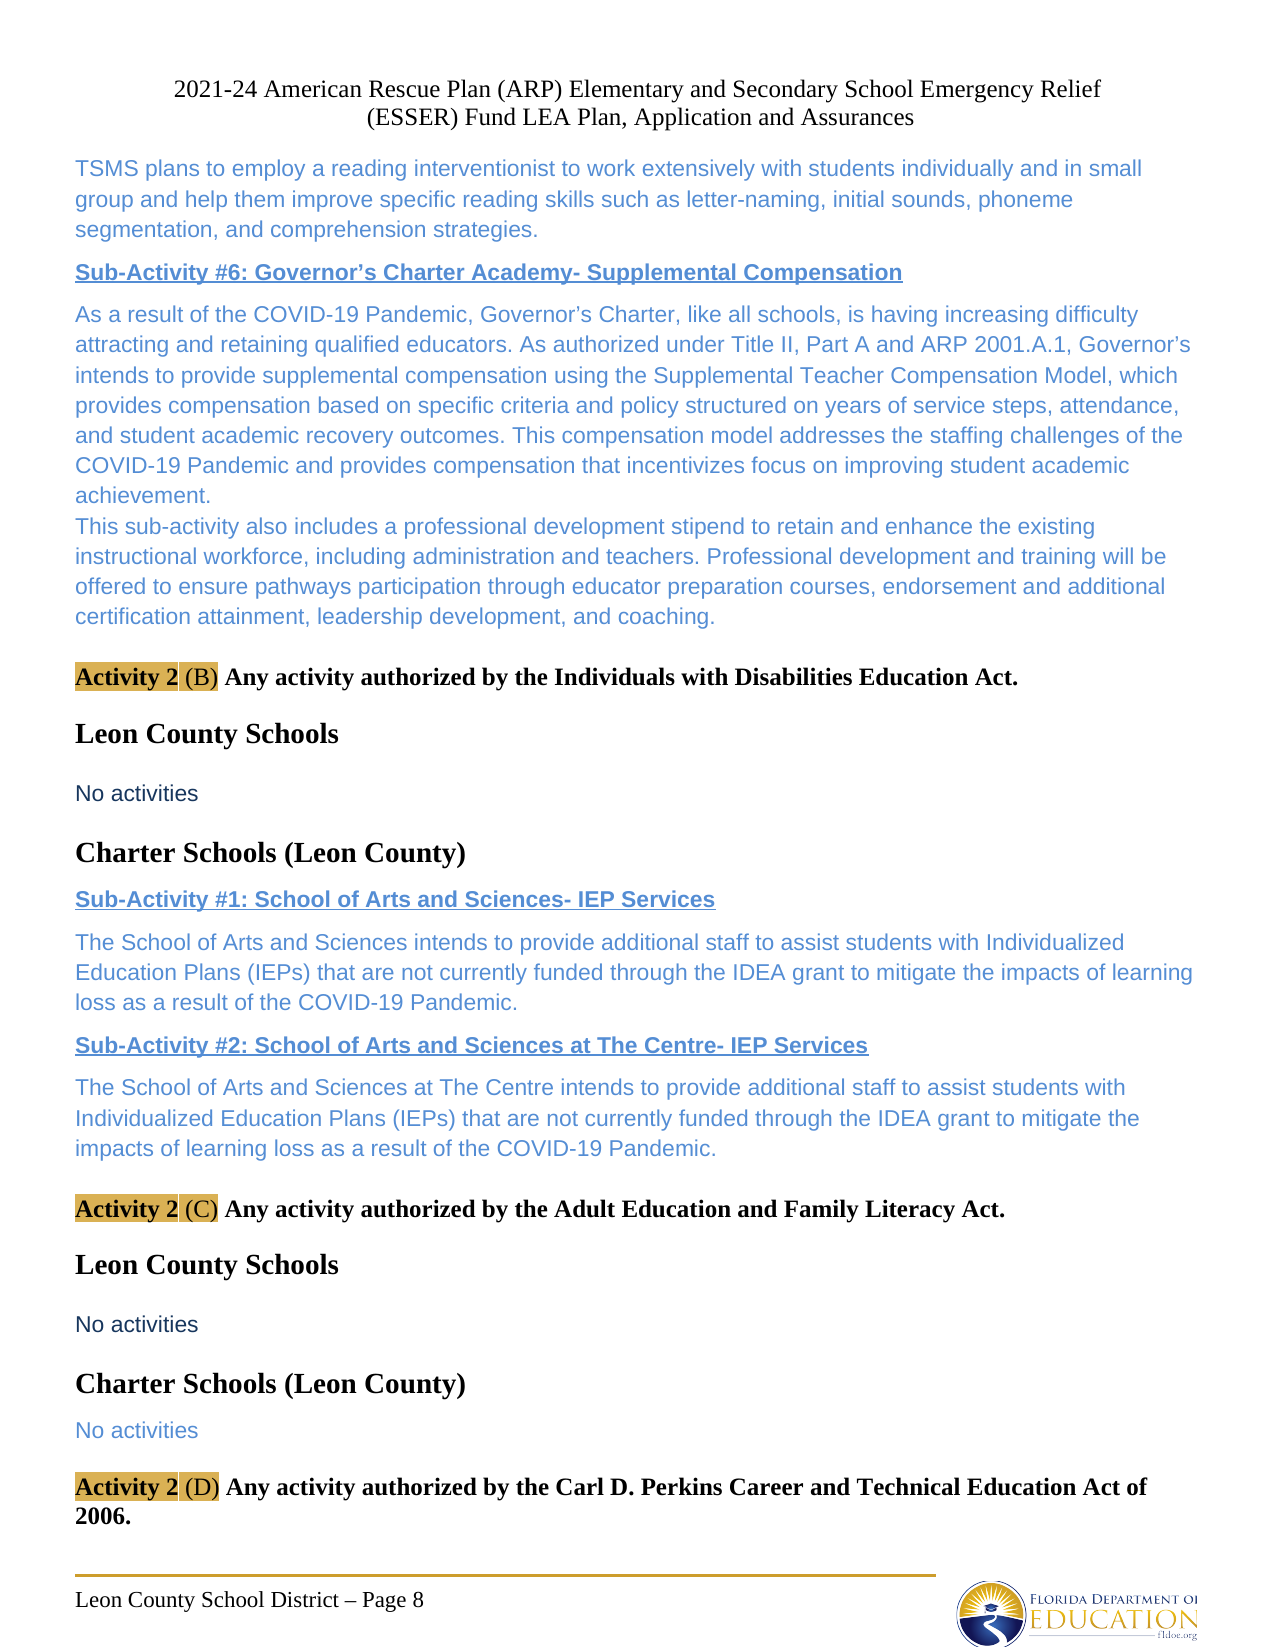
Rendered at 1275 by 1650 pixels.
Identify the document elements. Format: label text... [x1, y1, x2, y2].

text This sub-activity also includes a professional development stipend to retain and enhance the existing instructional workforce, including administration and teachers. Professional development and training will be offered to ensure pathways participation through educator preparation courses, endorsement and additional certification attainment, leadership development, and coaching. [75, 513, 1200, 629]
text The School of Arts and Sciences intends to provide additional staff to assist students with Individualized Education Plans (IEPs) that are not currently funded through the IDEA grant to mitigate the impacts of learning loss as a result of the COVID-19 Pandemic. [75, 928, 1200, 1015]
subtitle No activities [75, 1311, 1200, 1337]
text Activity 2 (D) Any activity authorized by the Carl D. Perkins Career and Technical Education Act of 2006. [75, 1472, 1200, 1530]
text TSMS plans to employ a reading interventionist to work extensively with students individually and in small group and help them improve specific reading skills such as letter-naming, initial sounds, phoneme segmentation, and comprehension strategies. [75, 155, 1200, 242]
text Activity 2 (B) Any activity authorized by the Individuals with Disabilities Education Act. [218, 662, 1200, 691]
text No activities [75, 1417, 1200, 1443]
subtitle Leon County Schools [75, 716, 1200, 749]
text Sub-Activity #6: Governor’s Charter Academy- Supplemental Compensation [75, 258, 1200, 285]
text Sub-Activity #1: School of Arts and Sciences- IEP Services [75, 886, 1200, 912]
text Sub-Activity #2: School of Arts and Sciences at The Centre- IEP Services [75, 1032, 1200, 1058]
subtitle Charter Schools (Leon County) [75, 835, 1200, 868]
subtitle No activities [75, 779, 1200, 806]
subtitle Charter Schools (Leon County) [75, 1366, 1200, 1400]
subtitle Leon County Schools [75, 1247, 1200, 1281]
picture [956, 1581, 1197, 1647]
text As a result of the COVID-19 Pandemic, Governor’s Charter, like all schools, is having increasing difficulty attracting and retaining qualified educators. As authorized under Title II, Part A and ARP 2001.A.1, Governor’s intends to provide supplemental compensation using the Supplemental Teacher Compensation Model, which provides compensation based on specific criteria and policy structured on years of service steps, attendance, and student academic recovery outcomes. This compensation model addresses the staffing challenges of the COVID-19 Pandemic and provides compensation that incentivizes focus on improving student academic achievement. [75, 301, 1200, 509]
text Activity 2 (C) Any activity authorized by the Adult Education and Family Literacy Act. [218, 1194, 1200, 1222]
text The School of Arts and Sciences at The Centre intends to provide additional staff to assist students with Individualized Education Plans (IEPs) that are not currently funded through the IDEA grant to mitigate the impacts of learning loss as a result of the COVID-19 Pandemic. [75, 1074, 1200, 1161]
